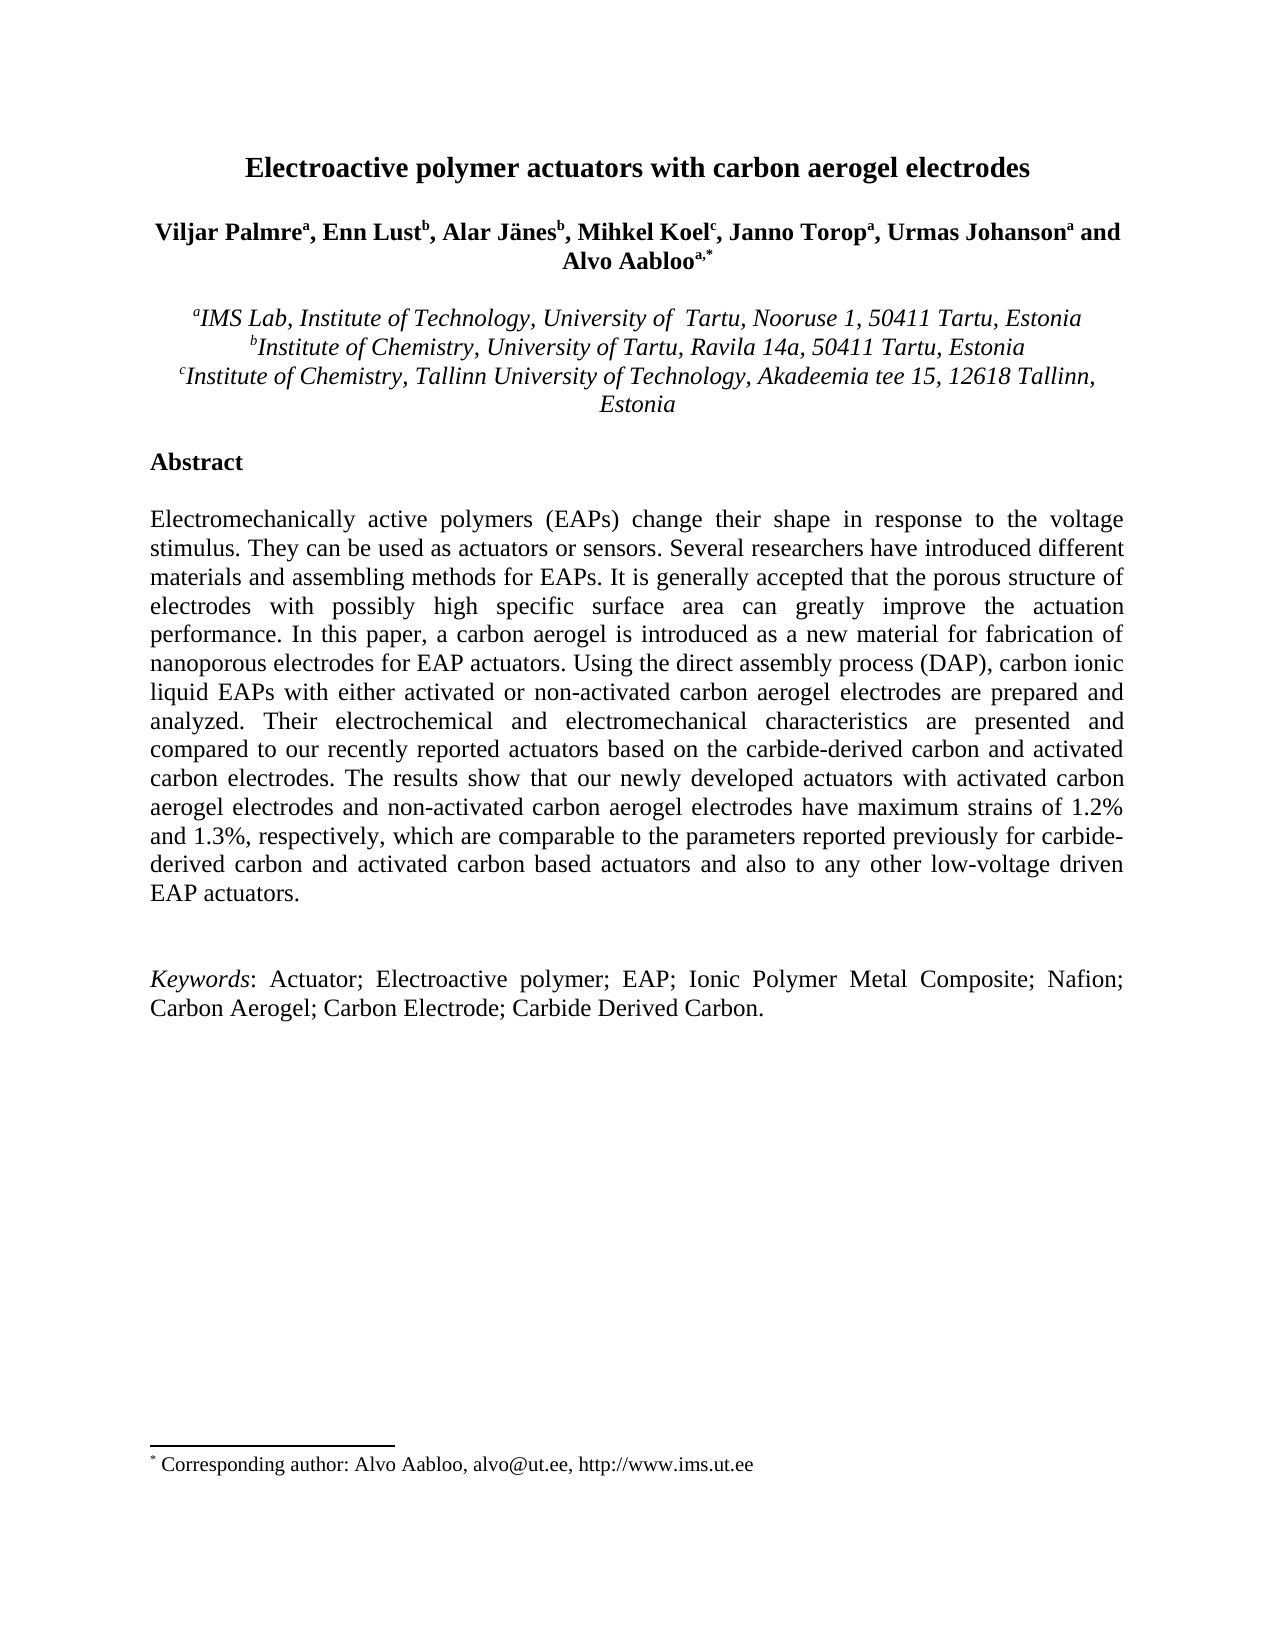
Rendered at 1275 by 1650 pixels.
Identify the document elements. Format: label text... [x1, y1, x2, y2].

text cInstitute of Chemistry, Tallinn University of Technology, Akadeemia tee 15, 12618 Tallinn, Estonia [150, 361, 1125, 418]
text Abstract [150, 447, 1125, 476]
text Keywords: Actuator; Electroactive polymer; EAP; Ionic Polymer Metal Composite; Nafion; Carbon Aerogel; Carbon Electrode; Carbide Derived Carbon. [150, 964, 1125, 1022]
text Electroactive polymer actuators with carbon aerogel electrodes [150, 150, 1125, 183]
subtitle Viljar Palmrea, Enn Lustb, Alar Jänesb, Mihkel Koelc, Janno Toropa, Urmas Johansona and Alvo Aablooa,* [150, 217, 1125, 274]
text bInstitute of Chemistry, University of Tartu, Ravila 14a, 50411 Tartu, Estonia [150, 332, 1125, 361]
text Electromechanically active polymers (EAPs) change their shape in response to the voltage stimulus. They can be used as actuators or sensors. Several researchers have introduced different materials and assembling methods for EAPs. It is generally accepted that the porous structure of electrodes with possibly high specific surface area can greatly improve the actuation performance. In this paper, a carbon aerogel is introduced as a new material for fabrication of nanoporous electrodes for EAP actuators. Using the direct assembly process (DAP), carbon ionic liquid EAPs with either activated or non-activated carbon aerogel electrodes are prepared and analyzed. Their electrochemical and electromechanical characteristics are presented and compared to our recently reported actuators based on the carbide-derived carbon and activated carbon electrodes. The results show that our newly developed actuators with activated carbon aerogel electrodes and non-activated carbon aerogel electrodes have maximum strains of 1.2% and 1.3%, respectively, which are comparable to the parameters reported previously for carbide-derived carbon and activated carbon based actuators and also to any other low-voltage driven EAP actuators. [150, 504, 1125, 907]
text aIMS Lab, Institute of Technology, University of Tartu, Nooruse 1, 50411 Tartu, Estonia [150, 303, 1125, 332]
